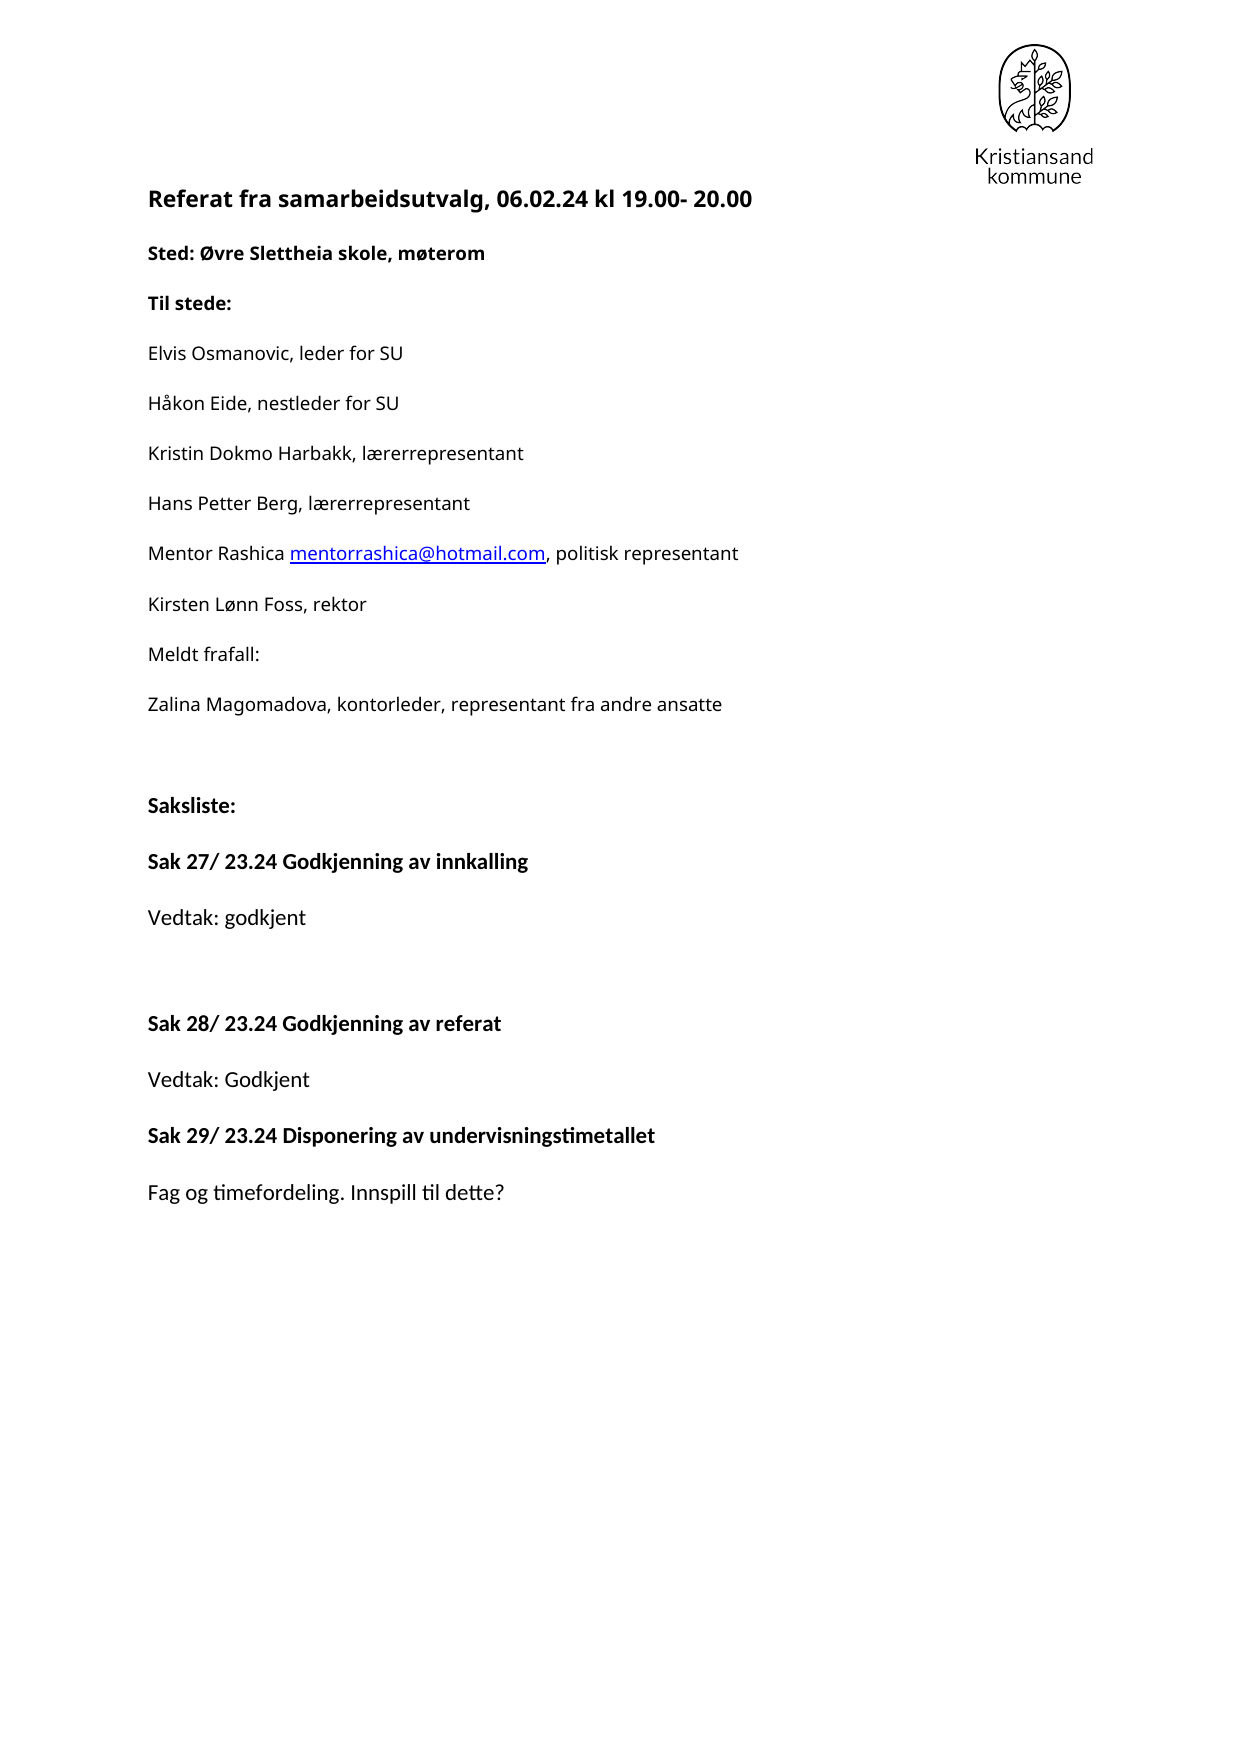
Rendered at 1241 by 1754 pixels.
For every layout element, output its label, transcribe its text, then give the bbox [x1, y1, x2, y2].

text Sak 29/ 23.24 Disponering av undervisningstimetallet [148, 1122, 1092, 1149]
text Saksliste: [148, 791, 1092, 819]
text Kirsten Lønn Foss, rektor [148, 591, 1092, 616]
text Zalina Magomadova, kontorleder, representant fra andre ansatte [148, 691, 1092, 717]
text Meldt frafall: [148, 641, 1092, 666]
text Mentor Rashica mentorrashica@hotmail.com, politisk representant [148, 541, 1092, 566]
text Referat fra samarbeidsutvalg, 06.02.24 kl 19.00- 20.00 [148, 183, 1092, 214]
text Sak 28/ 23.24 Godkjenning av referat [148, 1009, 1092, 1037]
text Kristin Dokmo Harbakk, lærerrepresentant [148, 441, 1092, 466]
picture [976, 44, 1093, 184]
text Fag og timefordeling. Innspill til dette? [148, 1178, 1092, 1206]
text Sak 27/ 23.24 Godkjenning av innkalling [148, 847, 1092, 875]
text Vedtak: godkjent [148, 903, 1092, 931]
text Til stede: [148, 290, 1092, 316]
text Sted: Øvre Slettheia skole, møterom [148, 240, 1092, 266]
text Vedtak: Godkjent [148, 1066, 1092, 1093]
text Hans Petter Berg, lærerrepresentant [148, 491, 1092, 516]
text Håkon Eide, nestleder for SU [148, 390, 1092, 416]
text Elvis Osmanovic, leder for SU [148, 340, 1092, 366]
